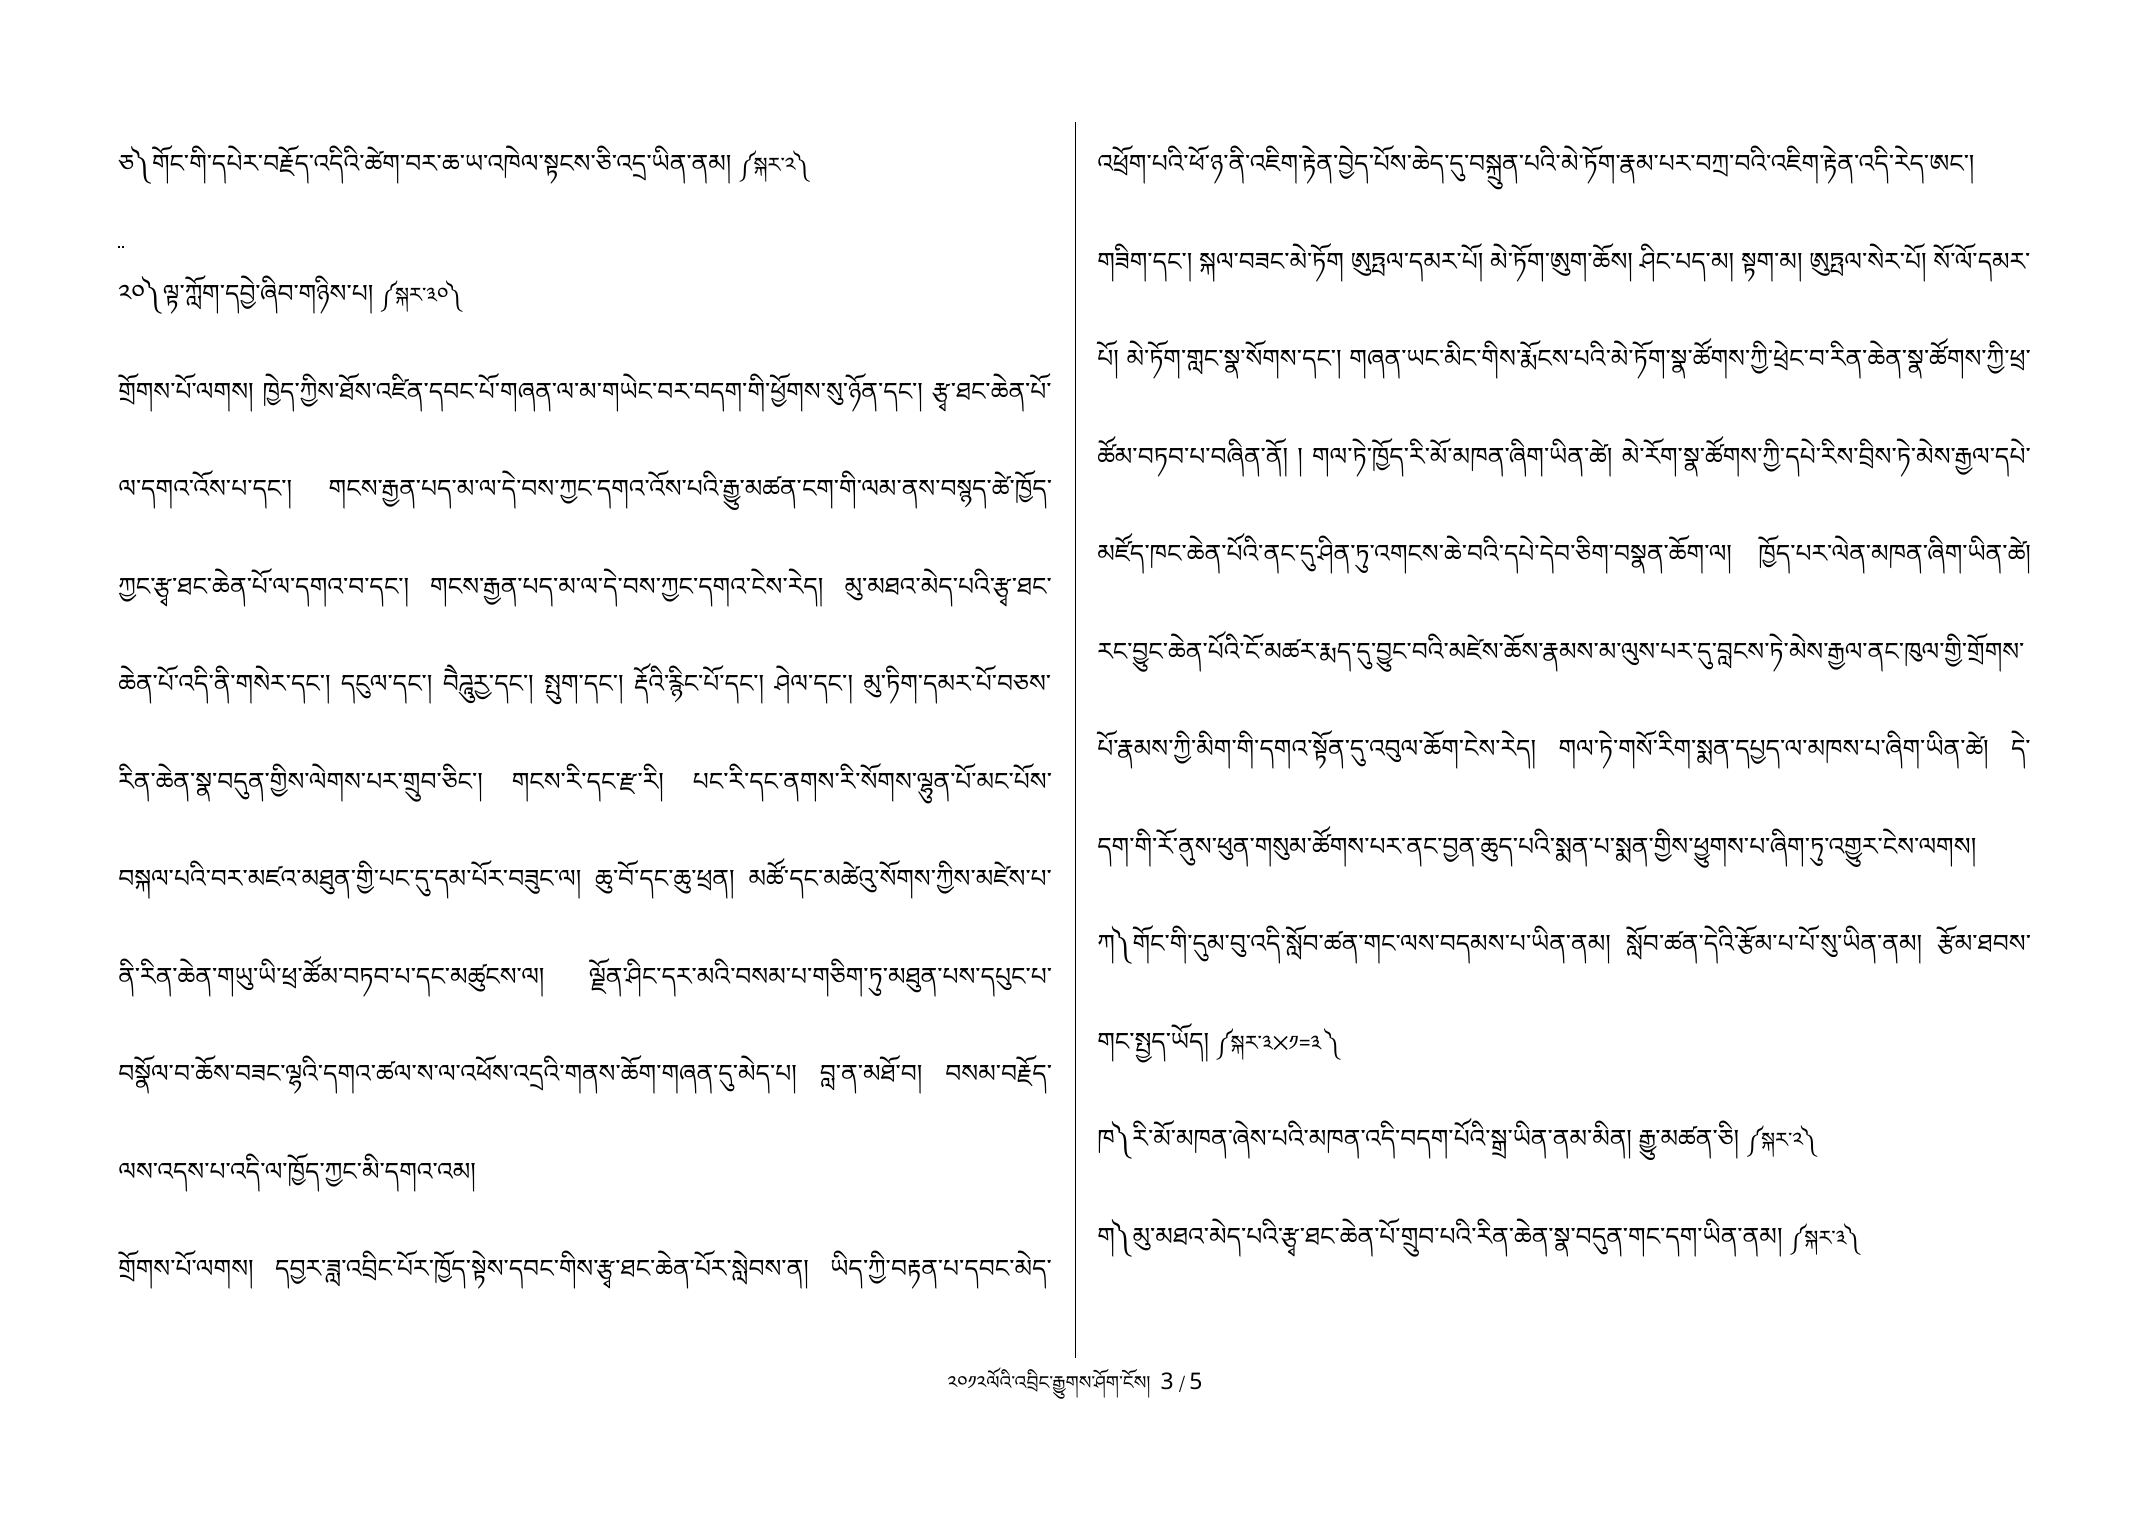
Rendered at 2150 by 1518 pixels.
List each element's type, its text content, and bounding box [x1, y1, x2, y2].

text གྲོགས་པོ་ལགས། དབྱར་ཟླ་འབྲིང་པོར་ཁྱོད་སྟེས་དབང་གིས་རྩྭ་ཐང་ཆེན་པོར་སླེབས་ན། ཡིད་ཀྱི་བརྟན་པ་དབང་མེད་འཕྲོག་པའི་ཕོ་ཉ་ནི་འཇིག་རྟེན་བྱེད་པོས་ཆེད་དུ་བསྐྲུན་པའི་མེ་ཏོག་རྣམ་པར་བཀྲ་བའི་འཇིག་རྟེན་འདི་རེད་ཨང་། གཟིག་དང་། སྐལ་བཟང་མེ་ཏོག ཨུཏྤལ་དམར་པོ། མེ་ཏོག་ཨུག་ཆོས། ཤིང་པད་མ། སྟག་མ། ཨུཏྤལ་སེར་པོ། སོ་ལོ་དམར་པོ། མེ་ཏོག་གླང་སྣ་སོགས་དང་། གཞན་ཡང་མིང་གིས་རྨོངས་པའི་མེ་ཏོག་སྣ་ཚོགས་ཀྱི་ཕྲེང་བ་རིན་ཆེན་སྣ་ཚོགས་ཀྱི་ཕྲ་ཚོམ་བཏབ་པ་བཞིན་ནོ། ། གལ་ཏེ་ཁྱོད་རི་མོ་མཁན་ཞིག་ཡིན་ཚེ། མེ་རོག་སྣ་ཚོགས་ཀྱི་དཔེ་རིས་བྲིས་ཏེ་མེས་རྒྱལ་དཔེ་མཛོད་ཁང་ཆེན་པོའི་ནང་དུ་ཤིན་ཏུ་འགངས་ཆེ་བའི་དཔེ་དེབ་ཅིག་བསྣན་ཆོག་ལ། ཁྱོད་པར་ལེན་མཁན་ཞིག་ཡིན་ཚེ། རང་བྱུང་ཆེན་པོའི་ངོ་མཚར་རྨད་དུ་བྱུང་བའི་མཛེས་ཆོས་རྣམས་མ་ལུས་པར་དུ་བླངས་ཏེ་མེས་རྒྱལ་ནང་ཁུལ་གྱི་གྲོགས་པོ་རྣམས་ཀྱི་མིག་གི་དགའ་སྟོན་དུ་འབུལ་ཆོག་ངེས་རེད། གལ་ཏེ་གསོ་རིག་སྨན་དཔྱད་ལ་མཁས་པ་ཞིག་ཡིན་ཚེ། དེ་དག་གི་རོ་ནུས་ཕུན་གསུམ་ཚོགས་པར་ནང་བྱན་ཆུད་པའི་སྨན་པ་སྨན་གྱིས་ཕྱུགས་པ་ཞིག་ཏུ་འགྱུར་ངེས་ལགས། [1097, 122, 2031, 902]
text ཁ༽རི་མོ་མཁན་ཞེས་པའི་མཁན་འདི་བདག་པོའི་སྒྲ་ཡིན་ནམ་མིན། རྒྱུ་མཚན་ཅི། ༼སྐར་༢༽ [1097, 1097, 2031, 1195]
text ཅ༽གོང་གི་དཔེར་བརྗོད་འདིའི་ཚེག་བར་ཆ་ཡ་འཁེལ་སྟངས་ཅི་འདྲ་ཡིན་ནམ། ༼སྐར་༢༽ [118, 122, 1053, 220]
text ༢༠༽ལྟ་ཀློག་དབྱེ་ཞིབ་གཉིས་པ། ༼སྐར་༣༠༽ [118, 252, 1053, 350]
text གྲོགས་པོ་ལགས། དབྱར་ཟླ་འབྲིང་པོར་ཁྱོད་སྟེས་དབང་གིས་རྩྭ་ཐང་ཆེན་པོར་སླེབས་ན། ཡིད་ཀྱི་བརྟན་པ་དབང་མེད་འཕྲོག་པའི་ཕོ་ཉ་ནི་འཇིག་རྟེན་བྱེད་པོས་ཆེད་དུ་བསྐྲུན་པའི་མེ་ཏོག་རྣམ་པར་བཀྲ་བའི་འཇིག་རྟེན་འདི་རེད་ཨང་། གཟིག་དང་། སྐལ་བཟང་མེ་ཏོག ཨུཏྤལ་དམར་པོ། མེ་ཏོག་ཨུག་ཆོས། ཤིང་པད་མ། སྟག་མ། ཨུཏྤལ་སེར་པོ། སོ་ལོ་དམར་པོ། མེ་ཏོག་གླང་སྣ་སོགས་དང་། གཞན་ཡང་མིང་གིས་རྨོངས་པའི་མེ་ཏོག་སྣ་ཚོགས་ཀྱི་ཕྲེང་བ་རིན་ཆེན་སྣ་ཚོགས་ཀྱི་ཕྲ་ཚོམ་བཏབ་པ་བཞིན་ནོ། ། གལ་ཏེ་ཁྱོད་རི་མོ་མཁན་ཞིག་ཡིན་ཚེ། མེ་རོག་སྣ་ཚོགས་ཀྱི་དཔེ་རིས་བྲིས་ཏེ་མེས་རྒྱལ་དཔེ་མཛོད་ཁང་ཆེན་པོའི་ནང་དུ་ཤིན་ཏུ་འགངས་ཆེ་བའི་དཔེ་དེབ་ཅིག་བསྣན་ཆོག་ལ། ཁྱོད་པར་ལེན་མཁན་ཞིག་ཡིན་ཚེ། རང་བྱུང་ཆེན་པོའི་ངོ་མཚར་རྨད་དུ་བྱུང་བའི་མཛེས་ཆོས་རྣམས་མ་ལུས་པར་དུ་བླངས་ཏེ་མེས་རྒྱལ་ནང་ཁུལ་གྱི་གྲོགས་པོ་རྣམས་ཀྱི་མིག་གི་དགའ་སྟོན་དུ་འབུལ་ཆོག་ངེས་རེད། གལ་ཏེ་གསོ་རིག་སྨན་དཔྱད་ལ་མཁས་པ་ཞིག་ཡིན་ཚེ། དེ་དག་གི་རོ་ནུས་ཕུན་གསུམ་ཚོགས་པར་ནང་བྱན་ཆུད་པའི་སྨན་པ་སྨན་གྱིས་ཕྱུགས་པ་ཞིག་ཏུ་འགྱུར་ངེས་ལགས། [118, 1227, 1053, 1325]
text གྲོགས་པོ་ལགས། ཁྱེད་ཀྱིས་ཐོས་འཛིན་དབང་པོ་གཞན་ལ་མ་གཡེང་བར་བདག་གི་ཕྱོགས་སུ་ཉོན་དང་། རྩྭ་ཐང་ཆེན་པོ་ལ་དགའ་འོས་པ་དང་། གངས་རྒྱན་པད་མ་ལ་དེ་བས་ཀྱང་དགའ་འོས་པའི་རྒྱུ་མཚན་ངག་གི་ལམ་ནས་བསྙད་ཚེ་ཁྱོད་ཀྱང་རྩྭ་ཐང་ཆེན་པོ་ལ་དགའ་བ་དང་། གངས་རྒྱན་པད་མ་ལ་དེ་བས་ཀྱང་དགའ་ངེས་རེད། མུ་མཐའ་མེད་པའི་རྩྭ་ཐང་ཆེན་པོ་འདི་ནི་གསེར་དང་། དངུལ་དང་། བཻཌཱུརྱ་དང་། སྤུག་དང་། རྡོའི་རྙིང་པོ་དང་། ཤེལ་དང་། མུ་ཏིག་དམར་པོ་བཅས་རིན་ཆེན་སྣ་བདུན་གྱིས་ལེགས་པར་གྲུབ་ཅིང་། གངས་རི་དང་རྫ་རི། པང་རི་དང་ནགས་རི་སོགས་ལྷུན་པོ་མང་པོས་བསྐལ་པའི་བར་མཛའ་མཐུན་གྱི་པང་དུ་དམ་པོར་བཟུང་ལ། ཆུ་བོ་དང་ཆུ་ཕྲན། མཚོ་དང་མཚེའུ་སོགས་ཀྱིས་མཛེས་པ་ནི་རིན་ཆེན་གཡུ་ཡི་ཕྲ་ཚོམ་བཏབ་པ་དང་མཚུངས་ལ། ལྗོན་ཤིང་དར་མའི་བསམ་པ་གཅིག་ཏུ་མཐུན་པས་དཔུང་པ་བསྣོལ་བ་ཆོས་བཟང་ལྷའི་དགའ་ཚལ་ས་ལ་འཕོས་འདྲའི་གནས་ཆོག་གཞན་དུ་མེད་པ། བླ་ན་མཐོ་བ། བསམ་བརྗོད་ལས་འདས་པ་འདི་ལ་ཁྱོད་ཀྱང་མི་དགའ་འམ། [118, 350, 1053, 1227]
text ཀ༽གོང་གི་དུམ་བུ་འདི་སློབ་ཚན་གང་ལས་བདམས་པ་ཡིན་ནམ། སློབ་ཚན་དེའི་རྩོམ་པ་པོ་སུ་ཡིན་ནམ། རྩོམ་ཐབས་གང་སྤྱད་ཡོད། ༼སྐར་༣྾༡=༣ ༽ [1097, 902, 2031, 1097]
text ག༽མུ་མཐའ་མེད་པའི་རྩྭ་ཐང་ཆེན་པོ་གྲུབ་པའི་རིན་ཆེན་སྣ་བདུན་གང་དག་ཡིན་ནམ། ༼སྐར་༣༽ [1097, 1195, 2031, 1292]
